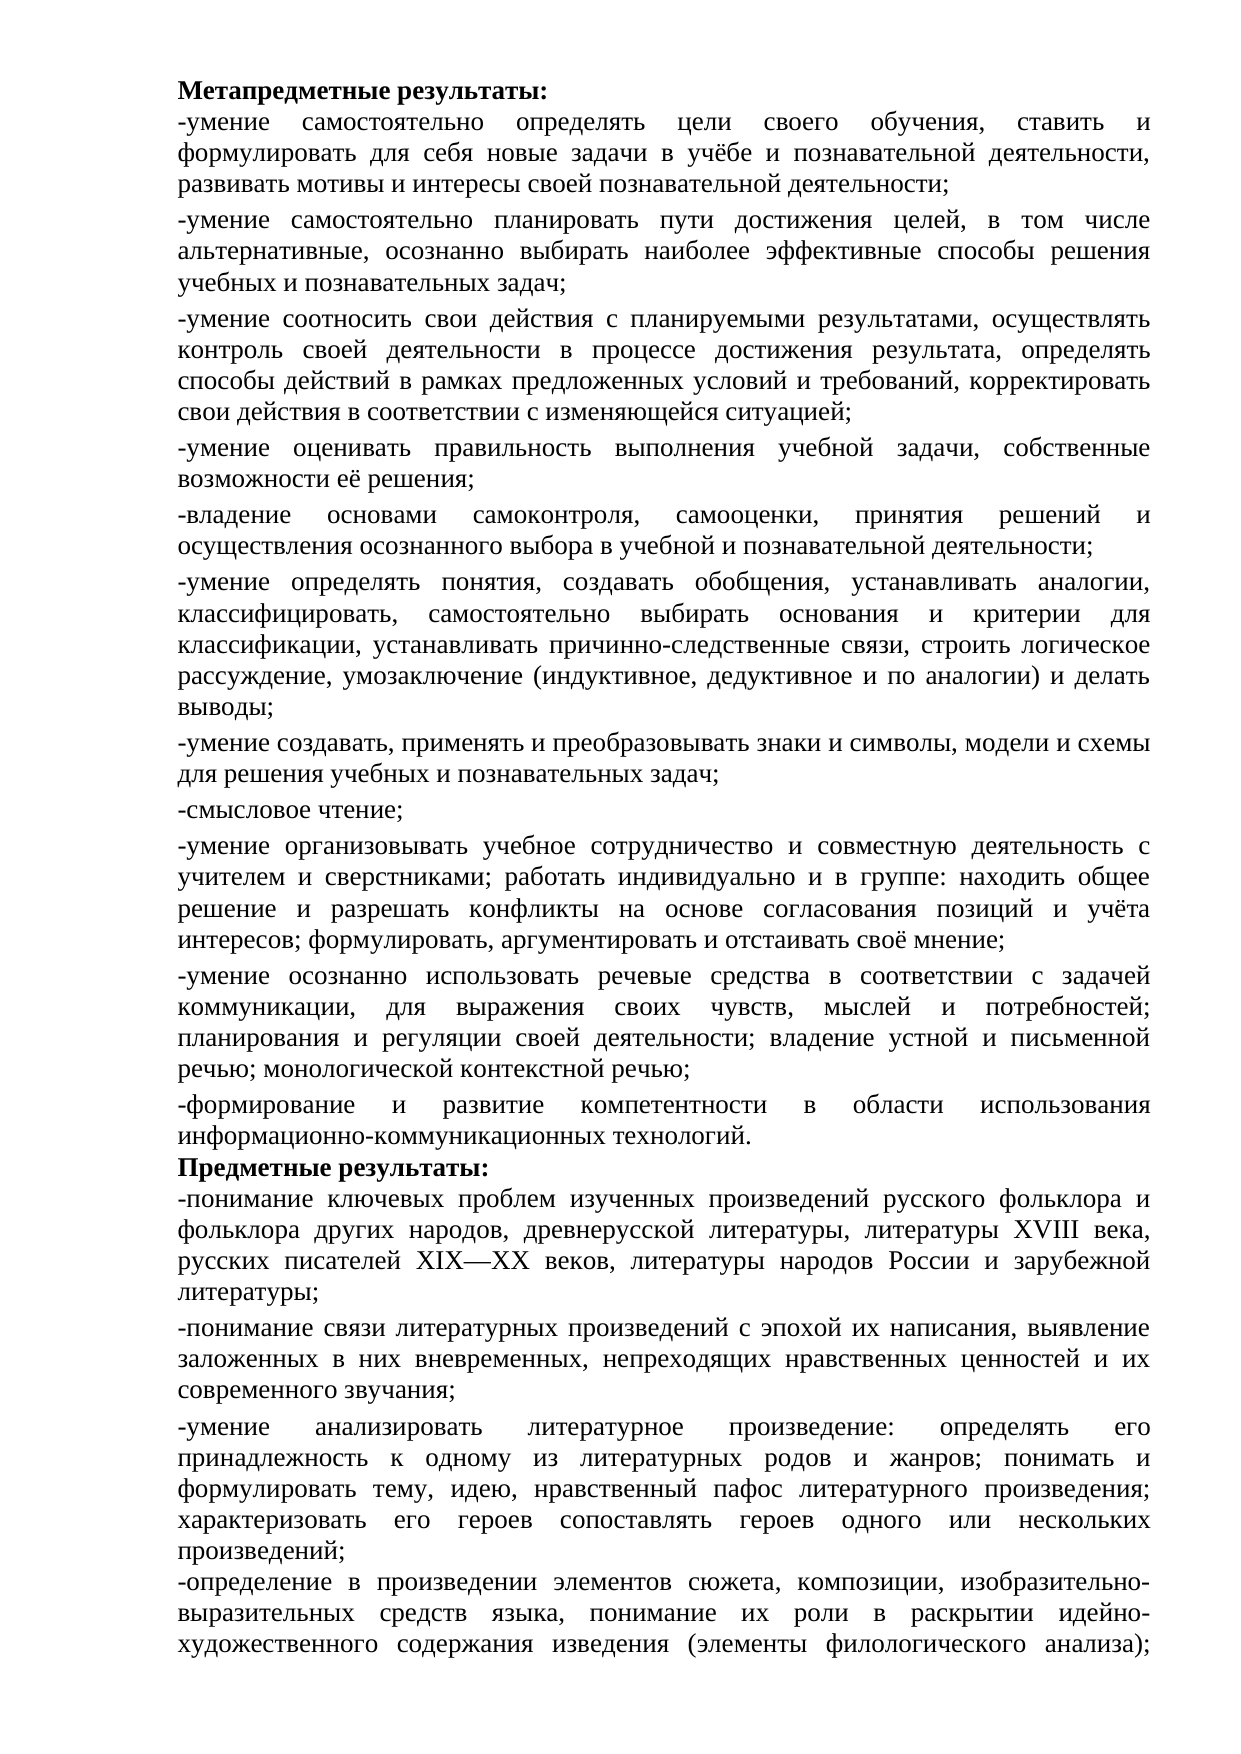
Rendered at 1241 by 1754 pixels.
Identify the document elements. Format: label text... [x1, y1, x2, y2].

text -умение оценивать правильность выполнения учебной задачи, собственные возможности её решения; [177, 431, 1152, 493]
text -владение основами самоконтроля, самооценки, принятия решений и осуществления осознанного выбора в учебной и познавательной деятельности; [177, 498, 1152, 561]
text -умение определять понятия, создавать обобщения, устанавливать аналогии, классифицировать, самостоятельно выбирать основания и критерии для классификации, устанавливать причинно-следственные связи, строить логическое рассуждение, умозаключение (индуктивное, дедуктивное и по аналогии) и делать выводы; [177, 566, 1152, 721]
text -формирование и развитие компетентности в области использования информационно-коммуникационных технологий. [177, 1088, 1152, 1151]
text -умение организовывать учебное сотрудничество и совместную деятельность с учителем и сверстниками; работать индивидуально и в группе: находить общее решение и разрешать конфликты на основе согласования позиций и учёта интересов; формулировать, аргументировать и отстаивать своё мнение; [177, 829, 1152, 954]
text -умение осознанно использовать речевые средства в соответствии с задачей коммуникации, для выражения своих чувств, мыслей и потребностей; планирования и регуляции своей деятельности; владение устной и письменной речью; монологической контекстной речью; [177, 959, 1152, 1083]
text -умение соотносить свои действия с планируемыми результатами, осуществлять контроль своей деятельности в процессе достижения результата, определять способы действий в рамках предложенных условий и требований, корректировать свои действия в соответствии с изменяющейся ситуацией; [177, 302, 1152, 426]
text -умение самостоятельно определять цели своего обучения, ставить и формулировать для себя новые задачи в учёбе и познавательной деятельности, развивать мотивы и интересы своей познавательной деятельности; [177, 105, 1152, 198]
text -умение создавать, применять и преобразовывать знаки и символы, модели и схемы для решения учебных и познавательных задач; [177, 726, 1152, 788]
text -умение самостоятельно планировать пути достижения целей, в том числе альтернативные, осознанно выбирать наиболее эффективные способы решения учебных и познавательных задач; [177, 203, 1152, 297]
text -понимание связи литературных произведений с эпохой их написания, выявление заложенных в них вневременных, непреходящих нравственных ценностей и их современного звучания; [177, 1311, 1152, 1405]
text Предметные результаты: [177, 1151, 1152, 1182]
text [177, 1565, 1152, 1659]
text -умение анализировать литературное произведение: определять его принадлежность к одному из литературных родов и жанров; понимать и формулировать тему, идею, нравственный пафос литературного произведения; характеризовать его героев сопоставлять героев одного или нескольких произведений; [177, 1409, 1152, 1565]
text -смысловое чтение; [177, 793, 1152, 824]
text Метапредметные результаты: [177, 74, 1152, 105]
text -понимание ключевых проблем изученных произведений русского фольклора и фольклора других народов, древнерусской литературы, литературы XVIII века, русских писателей XIX—XX веков, литературы народов России и зарубежной литературы; [177, 1182, 1152, 1306]
